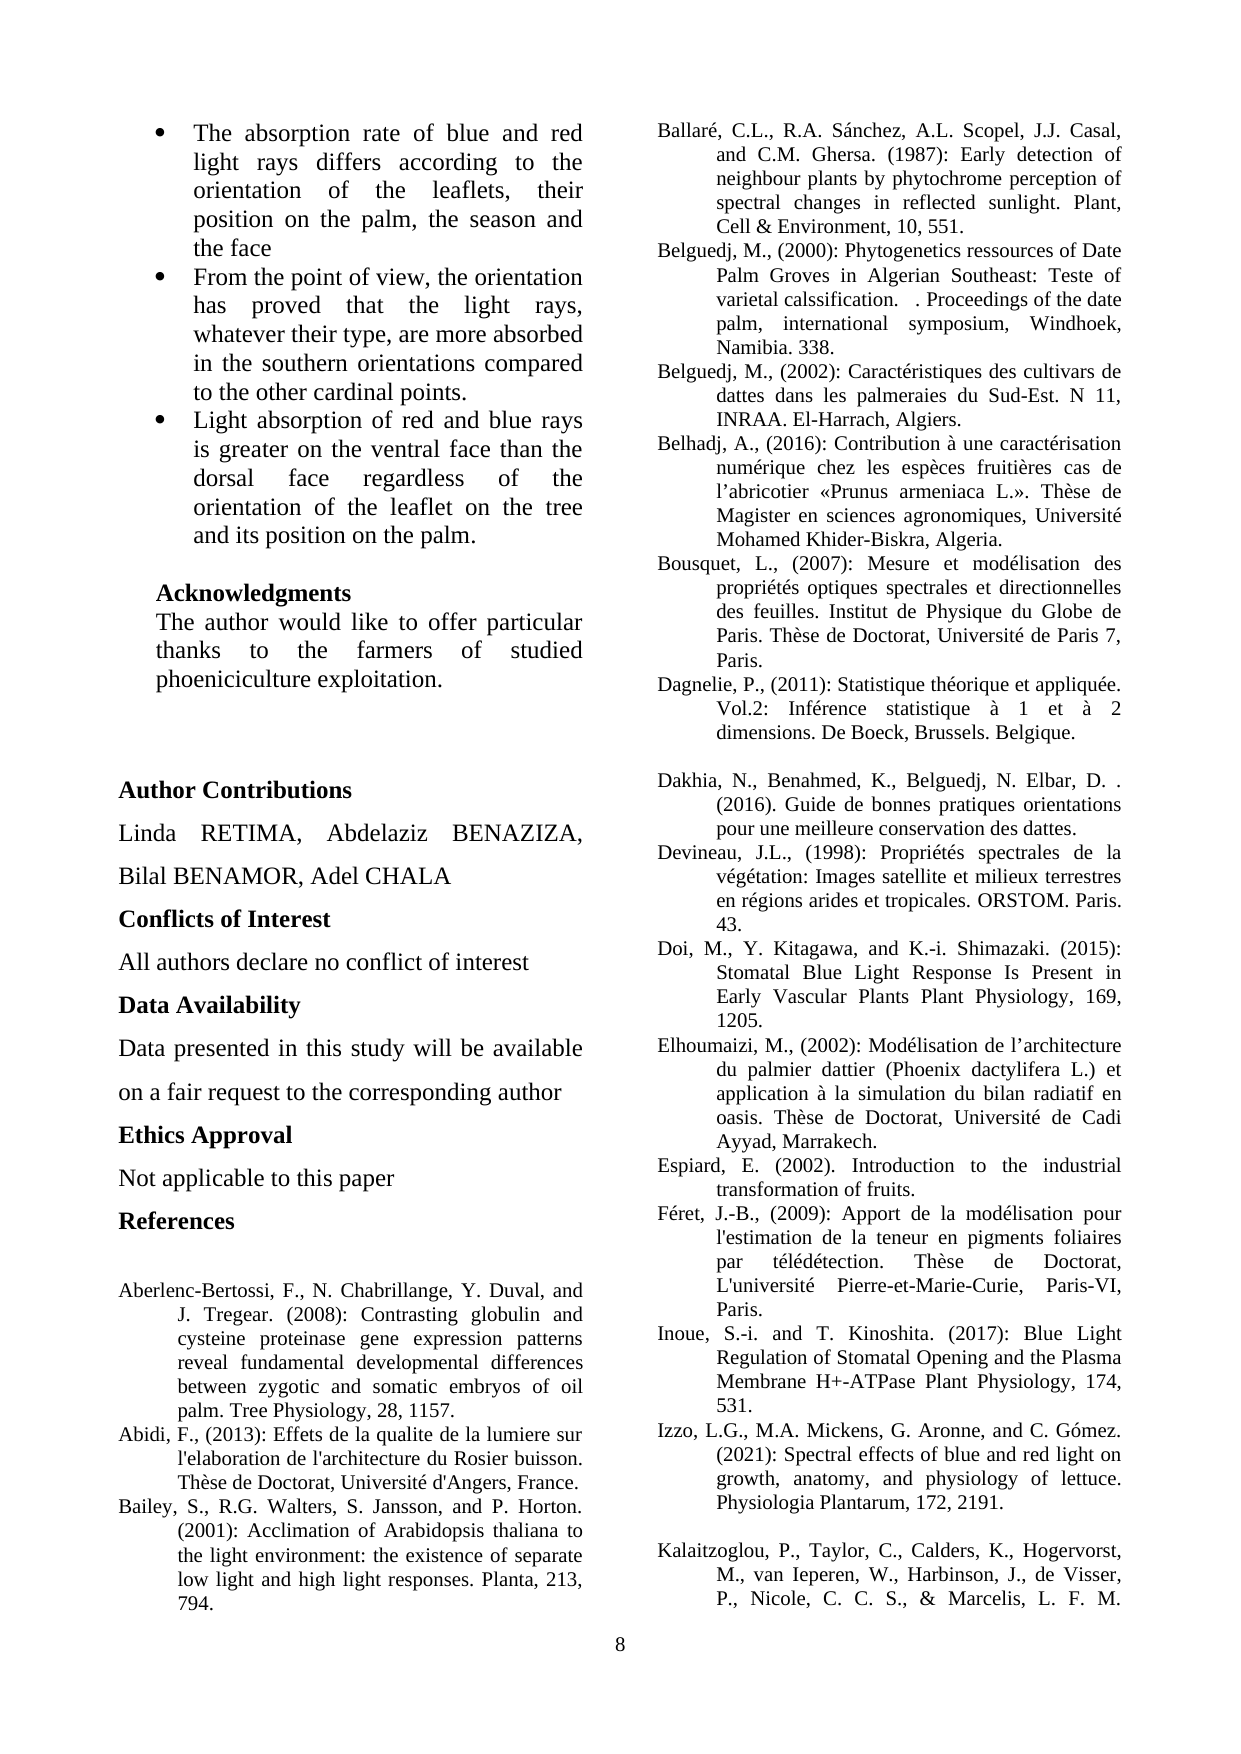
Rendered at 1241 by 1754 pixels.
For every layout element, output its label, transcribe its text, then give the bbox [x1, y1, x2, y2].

text Dakhia, N., Benahmed, K., Belguedj, N. Elbar, D. . (2016). Guide de bonnes pratiques orientations pour une meilleure conservation des dattes. [657, 768, 1122, 840]
text The author would like to offer particular thanks to the farmers of studied phoeniciculture exploitation. [156, 607, 583, 693]
text Aberlenc-Bertossi, F., N. Chabrillange, Y. Duval, and J. Tregear. (2008): Contrasting globulin and cysteine proteinase gene expression patterns reveal fundamental developmental differences between zygotic and somatic embryos of oil palm. Tree Physiology, 28, 1157. [118, 1278, 583, 1422]
text Ballaré, C.L., R.A. Sánchez, A.L. Scopel, J.J. Casal, and C.M. Ghersa. (1987): Early detection of neighbour plants by phytochrome perception of spectral changes in reflected sunlight. Plant, Cell & Environment, 10, 551. [657, 118, 1122, 238]
text Data Availability [118, 990, 583, 1019]
text Inoue, S.-i. and T. Kinoshita. (2017): Blue Light Regulation of Stomatal Opening and the Plasma Membrane H+-ATPase Plant Physiology, 174, 531. [657, 1321, 1122, 1417]
text Not applicable to this paper [118, 1163, 583, 1192]
text Espiard, E. (2002). Introduction to the industrial transformation of fruits. [657, 1153, 1122, 1201]
text Féret, J.-B., (2009): Apport de la modélisation pour l'estimation de la teneur en pigments foliaires par télédétection. Thèse de Doctorat, L'université Pierre-et-Marie-Curie, Paris-VI, Paris. [657, 1201, 1122, 1321]
text Abidi, F., (2013): Effets de la qualite de la lumiere sur l'elaboration de l'architecture du Rosier buisson. Thèse de Doctorat, Université d'Angers, France. [118, 1422, 583, 1494]
text Conflicts of Interest [118, 904, 583, 933]
text Dagnelie, P., (2011): Statistique théorique et appliquée. Vol.2: Inférence statistique à 1 et à 2 dimensions. De Boeck, Brussels. Belgique. [657, 672, 1122, 744]
text Ethics Approval [118, 1120, 583, 1148]
text Bousquet, L., (2007): Mesure et modélisation des propriétés optiques spectrales et directionnelles des feuilles. Institut de Physique du Globe de Paris. Thèse de Doctorat, Université de Paris 7, Paris. [657, 551, 1122, 672]
text Belguedj, M., (2000): Phytogenetics ressources of Date Palm Groves in Algerian Southeast: Teste of varietal calssification. . Proceedings of the date palm, international symposium, Windhoek, Namibia. 338. [657, 238, 1122, 359]
text Acknowledgments [156, 578, 583, 607]
text All authors declare no conflict of interest [118, 947, 583, 976]
text Data presented in this study will be available on a fair request to the corresponding author [118, 1033, 583, 1105]
text Izzo, L.G., M.A. Mickens, G. Aronne, and C. Gómez. (2021): Spectral effects of blue and red light on growth, anatomy, and physiology of lettuce. Physiologia Plantarum, 172, 2191. [657, 1417, 1122, 1514]
text Author Contributions [118, 775, 583, 803]
list Light absorption of red and blue rays is greater on the ventral face than the dorsal face regardless of the orientation of the leaflet on the tree and its position on the palm. [156, 406, 583, 549]
text Doi, M., Y. Kitagawa, and K.-i. Shimazaki. (2015): Stomatal Blue Light Response Is Present in Early Vascular Plants Plant Physiology, 169, 1205. [657, 936, 1122, 1032]
list The absorption rate of blue and red light rays differs according to the orientation of the leaflets, their position on the palm, the season and the face [156, 118, 583, 262]
text Devineau, J.L., (1998): Propriétés spectrales de la végétation: Images satellite et milieux terrestres en régions arides et tropicales. ORSTOM. Paris. 43. [657, 840, 1122, 936]
text Linda RETIMA, Abdelaziz BENAZIZA, Bilal BENAMOR, Adel CHALA [118, 818, 583, 890]
text Belguedj, M., (2002): Caractéristiques des cultivars de dattes dans les palmeraies du Sud-Est. N 11, INRAA. El-Harrach, Algiers. [657, 359, 1122, 431]
text Belhadj, A., (2016): Contribution à une caractérisation numérique chez les espèces fruitières cas de l’abricotier «Prunus armeniaca L.». Thèse de Magister en sciences agronomiques, Université Mohamed Khider-Biskra, Algeria. [657, 431, 1122, 551]
text References [118, 1206, 583, 1235]
text Elhoumaizi, M., (2002): Modélisation de l’architecture du palmier dattier (Phoenix dactylifera L.) et application à la simulation du bilan radiatif en oasis. Thèse de Doctorat, Université de Cadi Ayyad, Marrakech. [657, 1032, 1122, 1153]
list From the point of view, the orientation has proved that the light rays, whatever their type, are more absorbed in the southern orientations compared to the other cardinal points. [156, 262, 583, 406]
text Bailey, S., R.G. Walters, S. Jansson, and P. Horton. (2001): Acclimation of Arabidopsis thaliana to the light environment: the existence of separate low light and high light responses. Planta, 213, 794. [118, 1494, 583, 1615]
